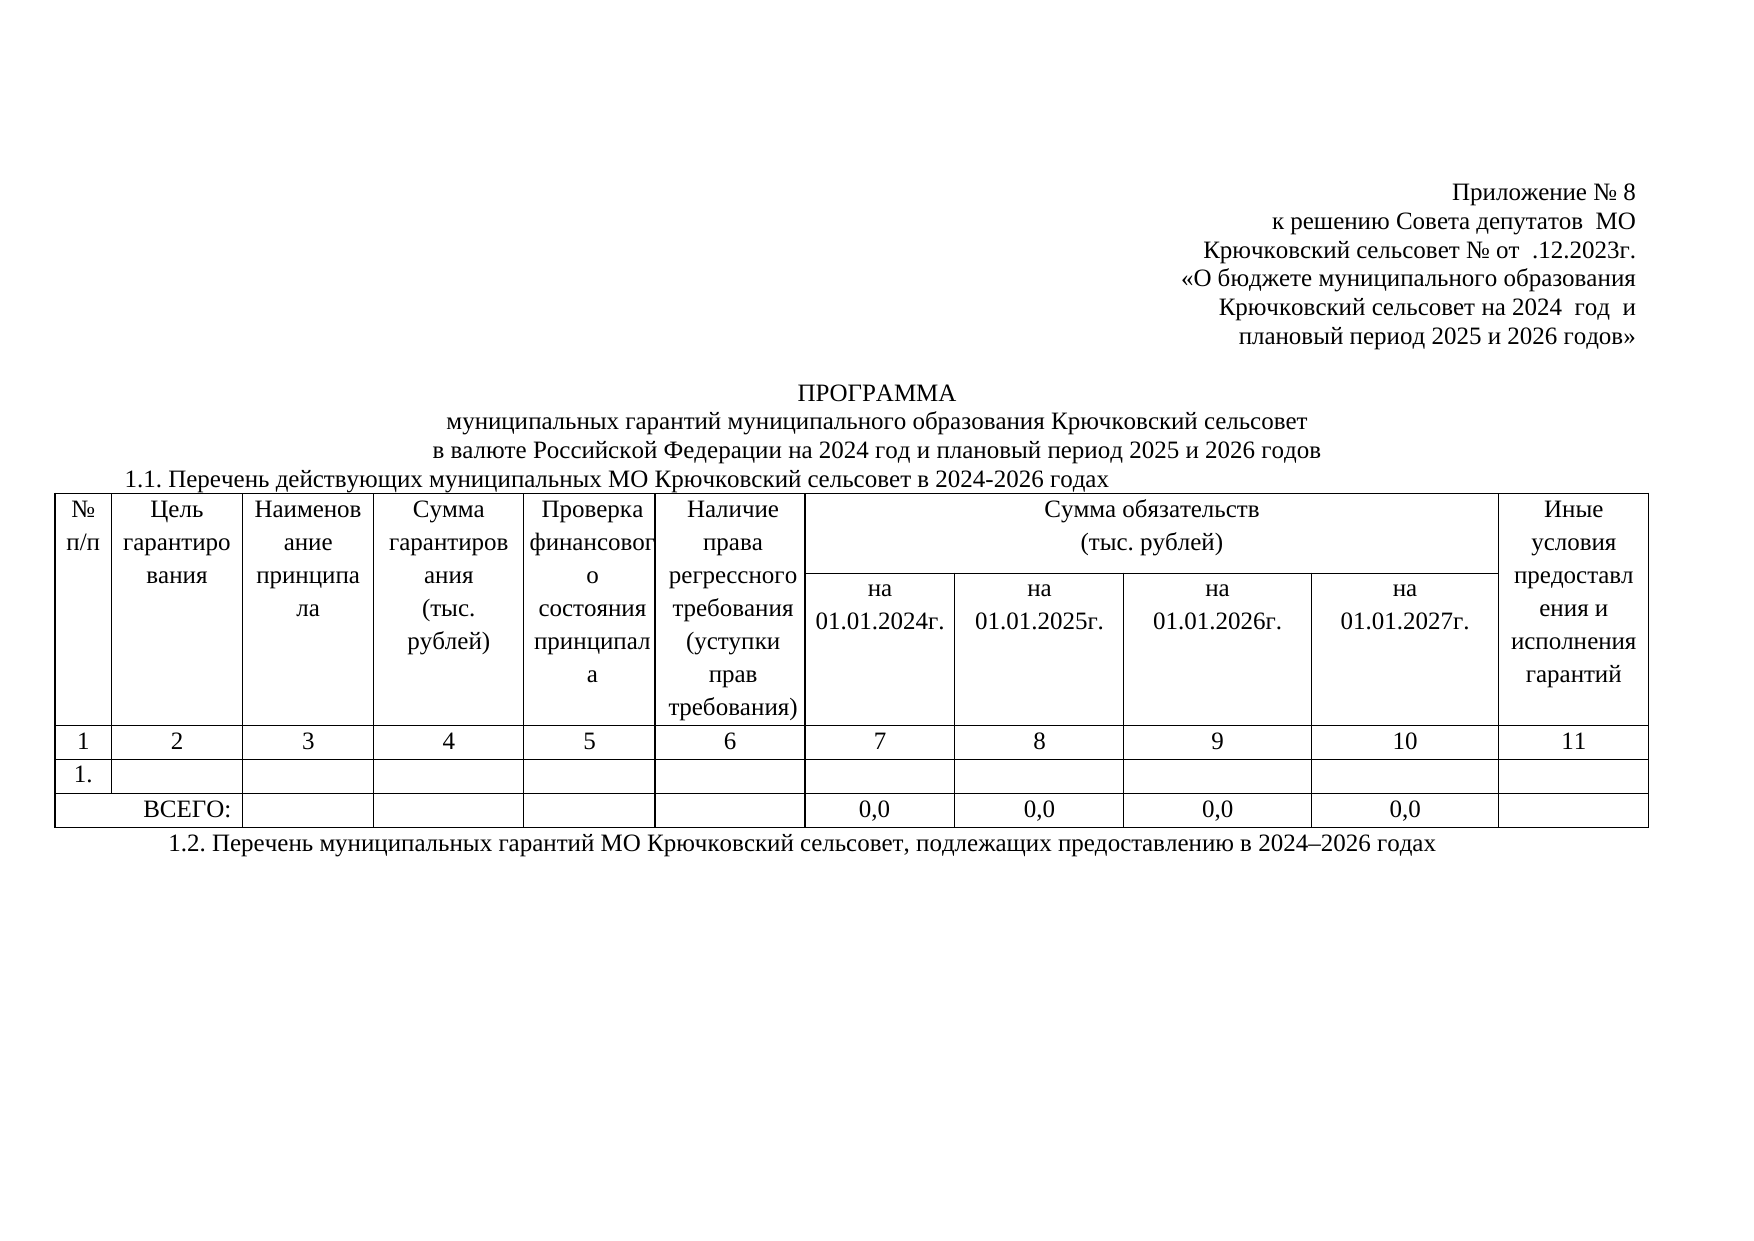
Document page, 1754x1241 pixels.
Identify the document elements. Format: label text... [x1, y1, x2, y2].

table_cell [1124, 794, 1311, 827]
text к решению Совета депутатов МО [118, 206, 1636, 235]
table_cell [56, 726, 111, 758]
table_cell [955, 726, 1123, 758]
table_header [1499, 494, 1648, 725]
text муниципальных гарантий муниципального образования Крючковский сельсовет [118, 406, 1636, 435]
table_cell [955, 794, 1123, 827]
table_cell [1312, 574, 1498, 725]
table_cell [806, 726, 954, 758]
text Крючковский сельсовет на 2024 год и [118, 292, 1636, 321]
list Перечень действующих муниципальных МО Крючковский сельсовет в 2024-2026 годах [124, 464, 1636, 493]
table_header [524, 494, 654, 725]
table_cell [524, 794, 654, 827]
text плановый период 2025 и 2026 годов» [118, 321, 1636, 350]
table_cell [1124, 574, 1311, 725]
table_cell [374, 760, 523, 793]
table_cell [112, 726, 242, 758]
text Приложение № 8 [118, 177, 1636, 206]
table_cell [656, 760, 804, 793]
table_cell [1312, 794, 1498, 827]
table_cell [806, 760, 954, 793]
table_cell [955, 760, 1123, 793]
text Крючковский сельсовет № от .12.2023г. [118, 235, 1636, 263]
text «О бюджете муниципального образования [118, 263, 1636, 292]
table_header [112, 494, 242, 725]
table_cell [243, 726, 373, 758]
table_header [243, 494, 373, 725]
list Перечень муниципальных гарантий МО Крючковский сельсовет, подлежащих предоставлению в 2024–2026 годах [168, 828, 1636, 856]
text в валюте Российской Федерации на 2024 год и плановый период 2025 и 2026 годов [118, 435, 1636, 464]
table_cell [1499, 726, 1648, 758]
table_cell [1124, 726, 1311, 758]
text ПРОГРАММА [118, 378, 1636, 406]
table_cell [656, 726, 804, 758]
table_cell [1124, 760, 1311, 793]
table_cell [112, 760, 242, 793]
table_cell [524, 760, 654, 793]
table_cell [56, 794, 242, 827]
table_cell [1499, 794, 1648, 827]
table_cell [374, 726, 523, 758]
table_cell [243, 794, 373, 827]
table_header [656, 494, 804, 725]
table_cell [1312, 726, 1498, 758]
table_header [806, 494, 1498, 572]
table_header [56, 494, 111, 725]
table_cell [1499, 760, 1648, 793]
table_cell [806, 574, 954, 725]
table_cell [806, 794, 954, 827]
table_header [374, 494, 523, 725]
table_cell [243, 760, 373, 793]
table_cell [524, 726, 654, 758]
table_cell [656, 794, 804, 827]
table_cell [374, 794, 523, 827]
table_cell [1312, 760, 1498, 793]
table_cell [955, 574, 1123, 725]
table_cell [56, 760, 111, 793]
